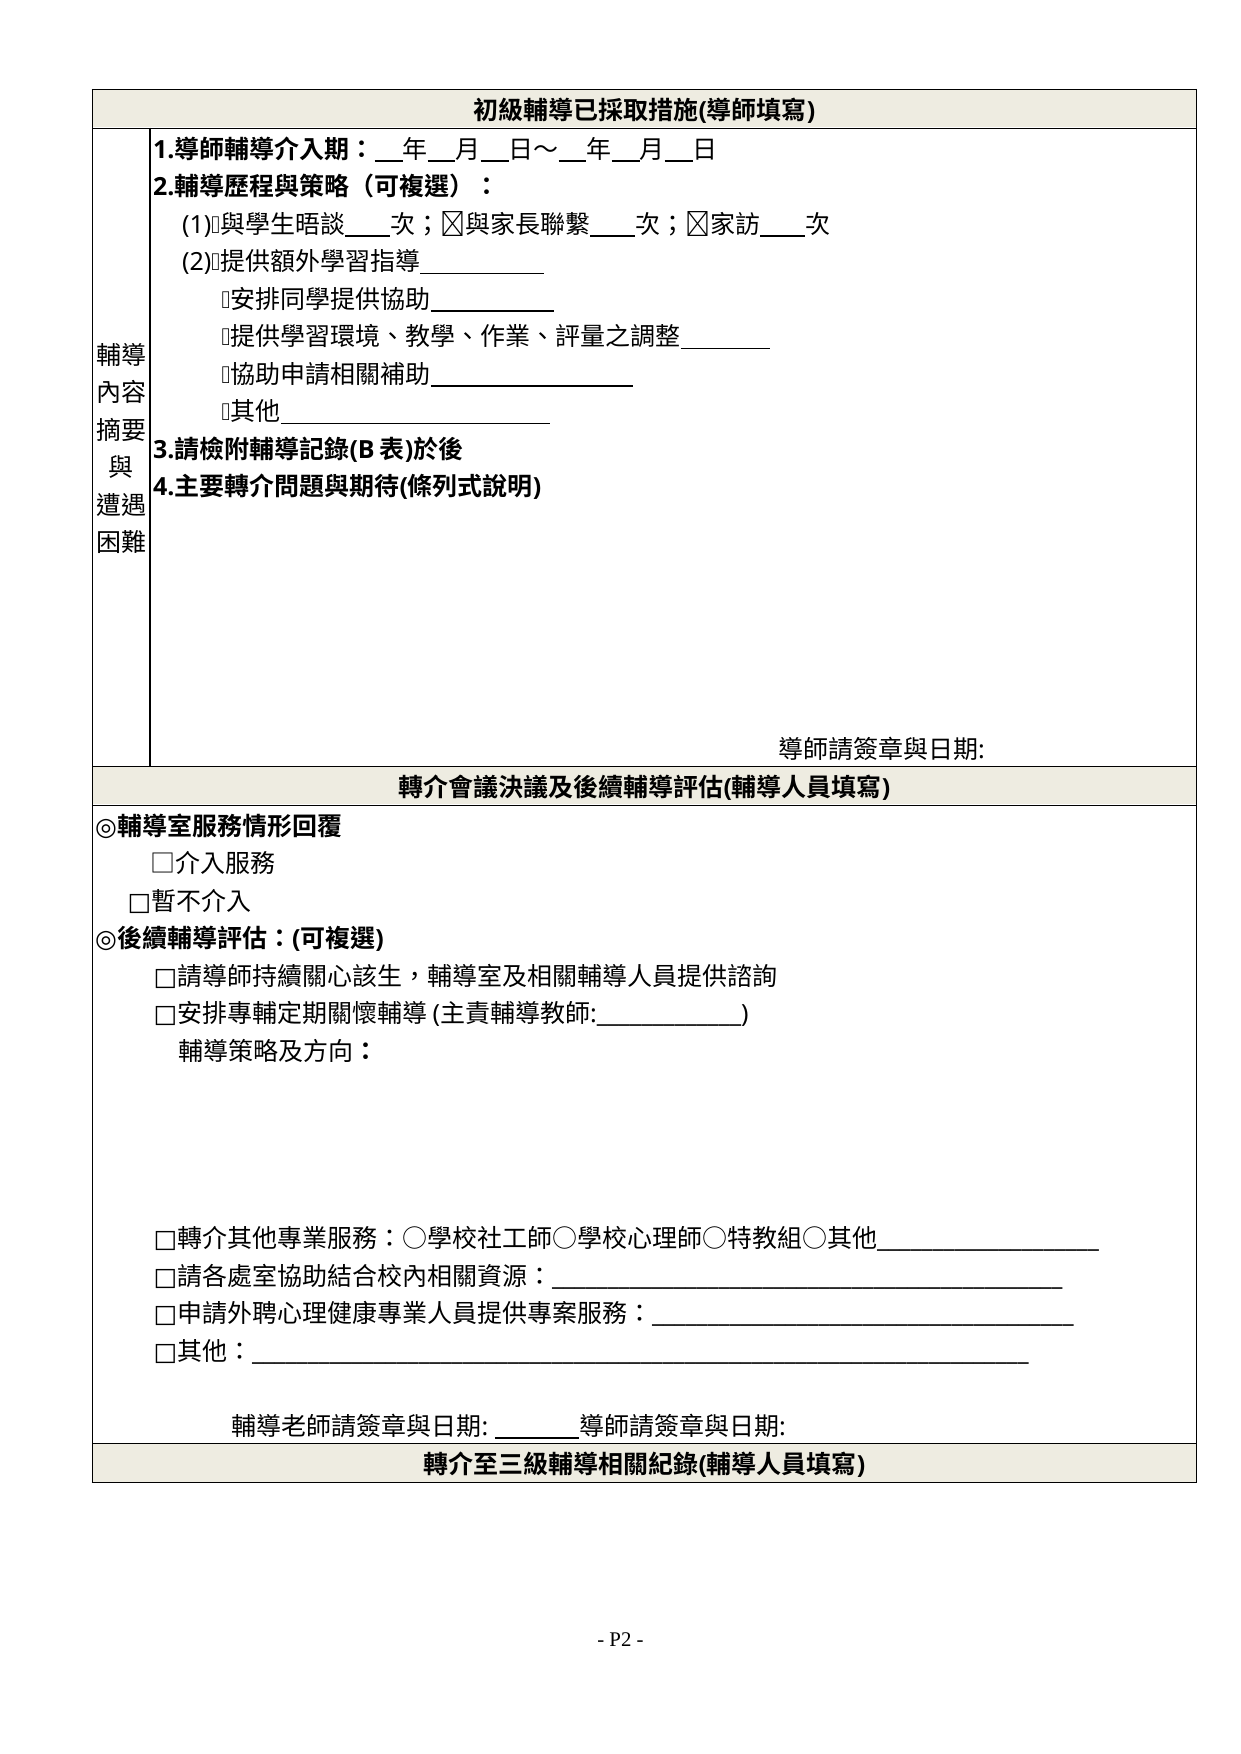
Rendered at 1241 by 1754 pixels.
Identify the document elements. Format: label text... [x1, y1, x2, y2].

table_cell 1.導師輔導介入期： 年 月 日～ 年 月 日 2.輔導歷程與策略（可複選）： (1)與學生晤談 次；與家長聯繫 次；家訪 次 (2)提供額外學習指導 安排同學提供協助 提供學習環境、教學、作業、評量之調整 協助申請相關補助 其他 3.請檢附輔導記錄(B表)於後 4.主要轉介問題與期待(條列式說明) 導師請簽章與日期: [151, 129, 1196, 766]
table_cell 轉介會議決議及後續輔導評估(輔導人員填寫) [93, 767, 1196, 804]
table_cell ◎輔導室服務情形回覆 □介入服務 □暫不介入 ◎後續輔導評估：(可複選) □請導師持續關心該生，輔導室及相關輔導人員提供諮詢 □安排專輔定期關懷輔導 (主責輔導教師:_____________) 輔導策略及方向： □轉介其他專業服務：○學校社工師○學校心理師○特教組○其他____________________ □請各處室協助結合校內相關資源：______________________________________________ □申請外聘心理健康專業人員提供專案服務：______________________________________ □其他：______________________________________________________________________ 輔導老師請簽章與日期: 導師請簽章與日期: [93, 806, 1196, 1443]
table_cell 初級輔導已採取措施(導師填寫) [93, 90, 1196, 127]
table_cell 轉介至三級輔導相關紀錄(輔導人員填寫) [93, 1444, 1196, 1482]
table_cell 輔導內容摘要與 遭遇困難 [93, 129, 149, 766]
